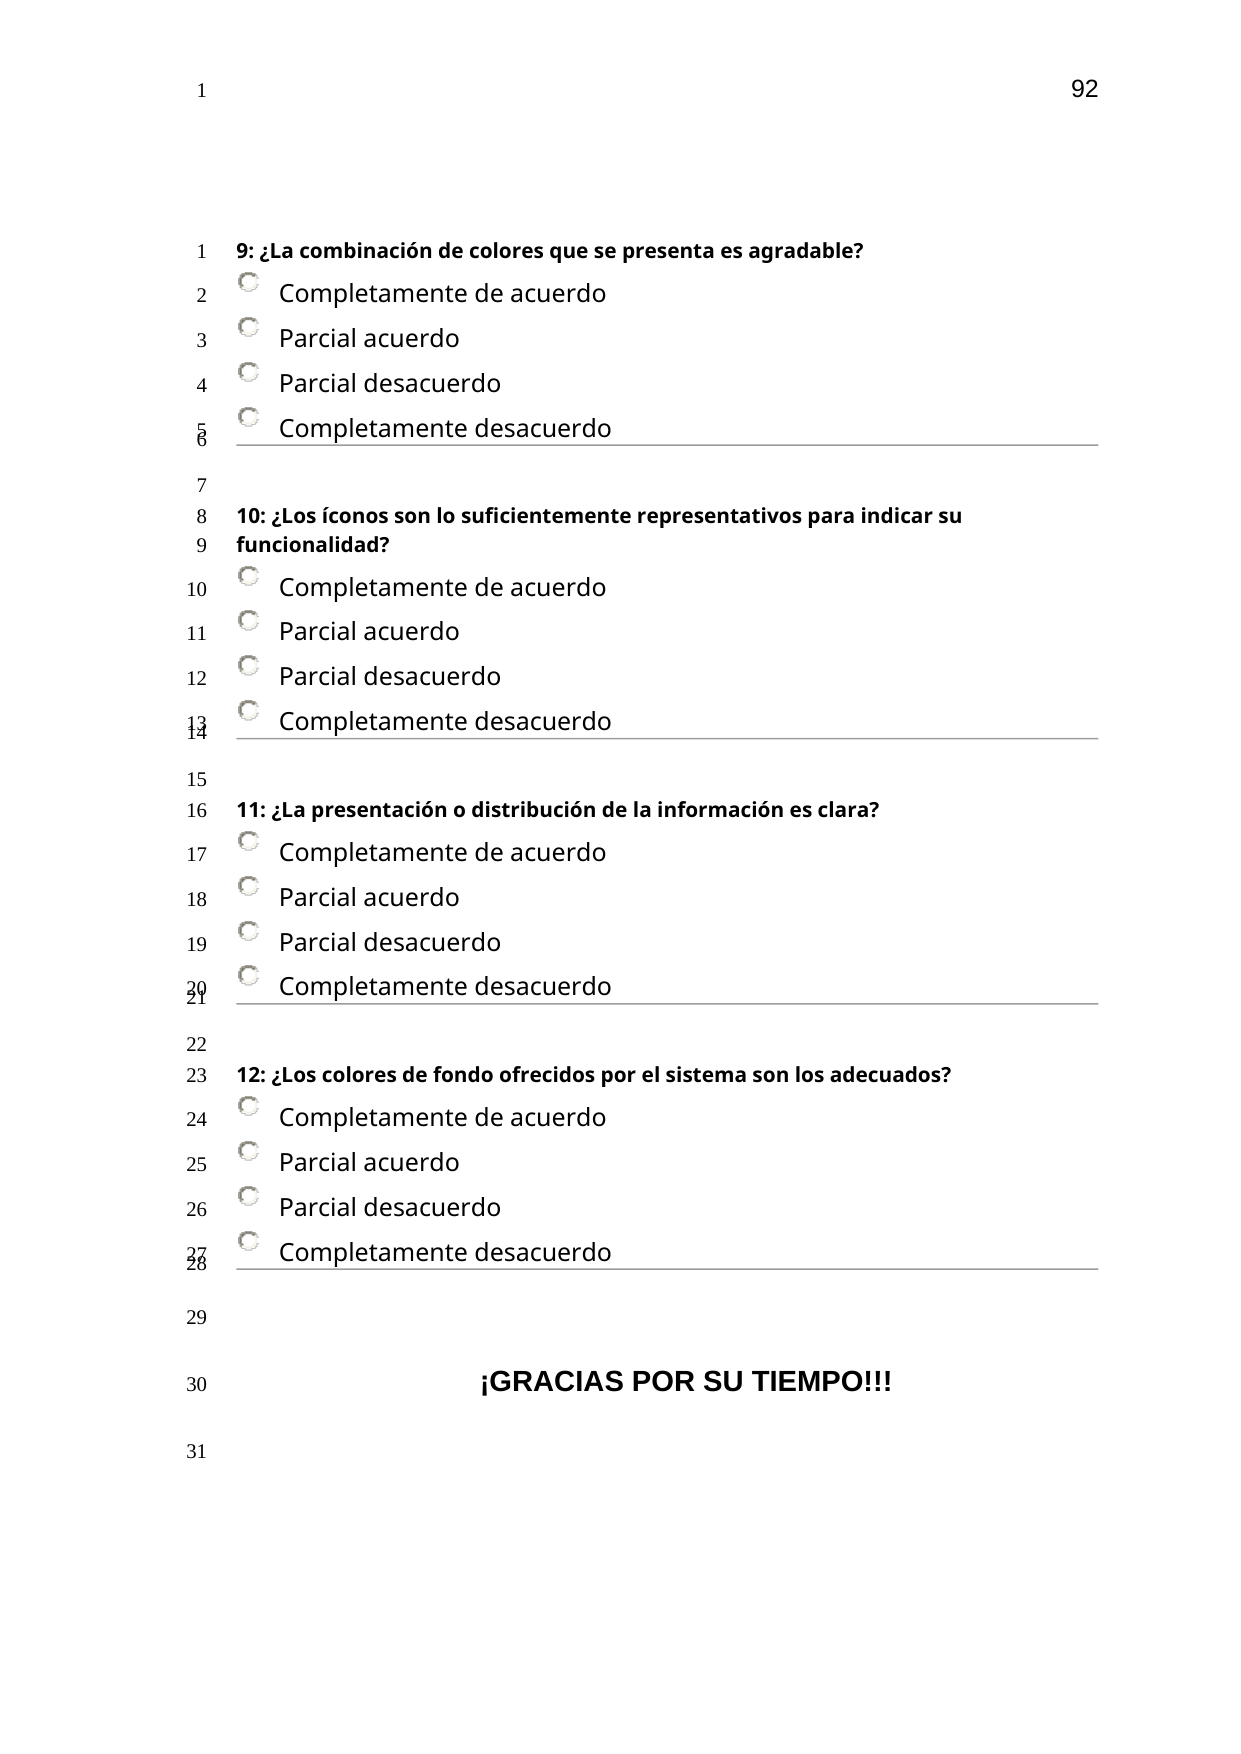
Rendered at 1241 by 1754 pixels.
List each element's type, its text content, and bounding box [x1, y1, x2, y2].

text 10: ¿Los íconos son lo suficientemente representativos para indicar su funcionalidad? Completamente de acuerdo Parcial acuerdo Parcial desacuerdo Completamente desacuerdo [236, 501, 1098, 737]
text 12: ¿Los colores de fondo ofrecidos por el sistema son los adecuados? Completamente de acuerdo Parcial acuerdo Parcial desacuerdo Completamente desacuerdo [236, 1060, 1098, 1268]
text 9: ¿La combinación de colores que se presenta es agradable? Completamente de acuerdo Parcial acuerdo Parcial desacuerdo Completamente desacuerdo [236, 236, 1098, 444]
text ¡GRACIAS POR SU TIEMPO!!! [274, 1364, 1098, 1398]
text 11: ¿La presentación o distribución de la información es clara? Completamente de acuerdo Parcial acuerdo Parcial desacuerdo Completamente desacuerdo [236, 795, 1098, 1003]
